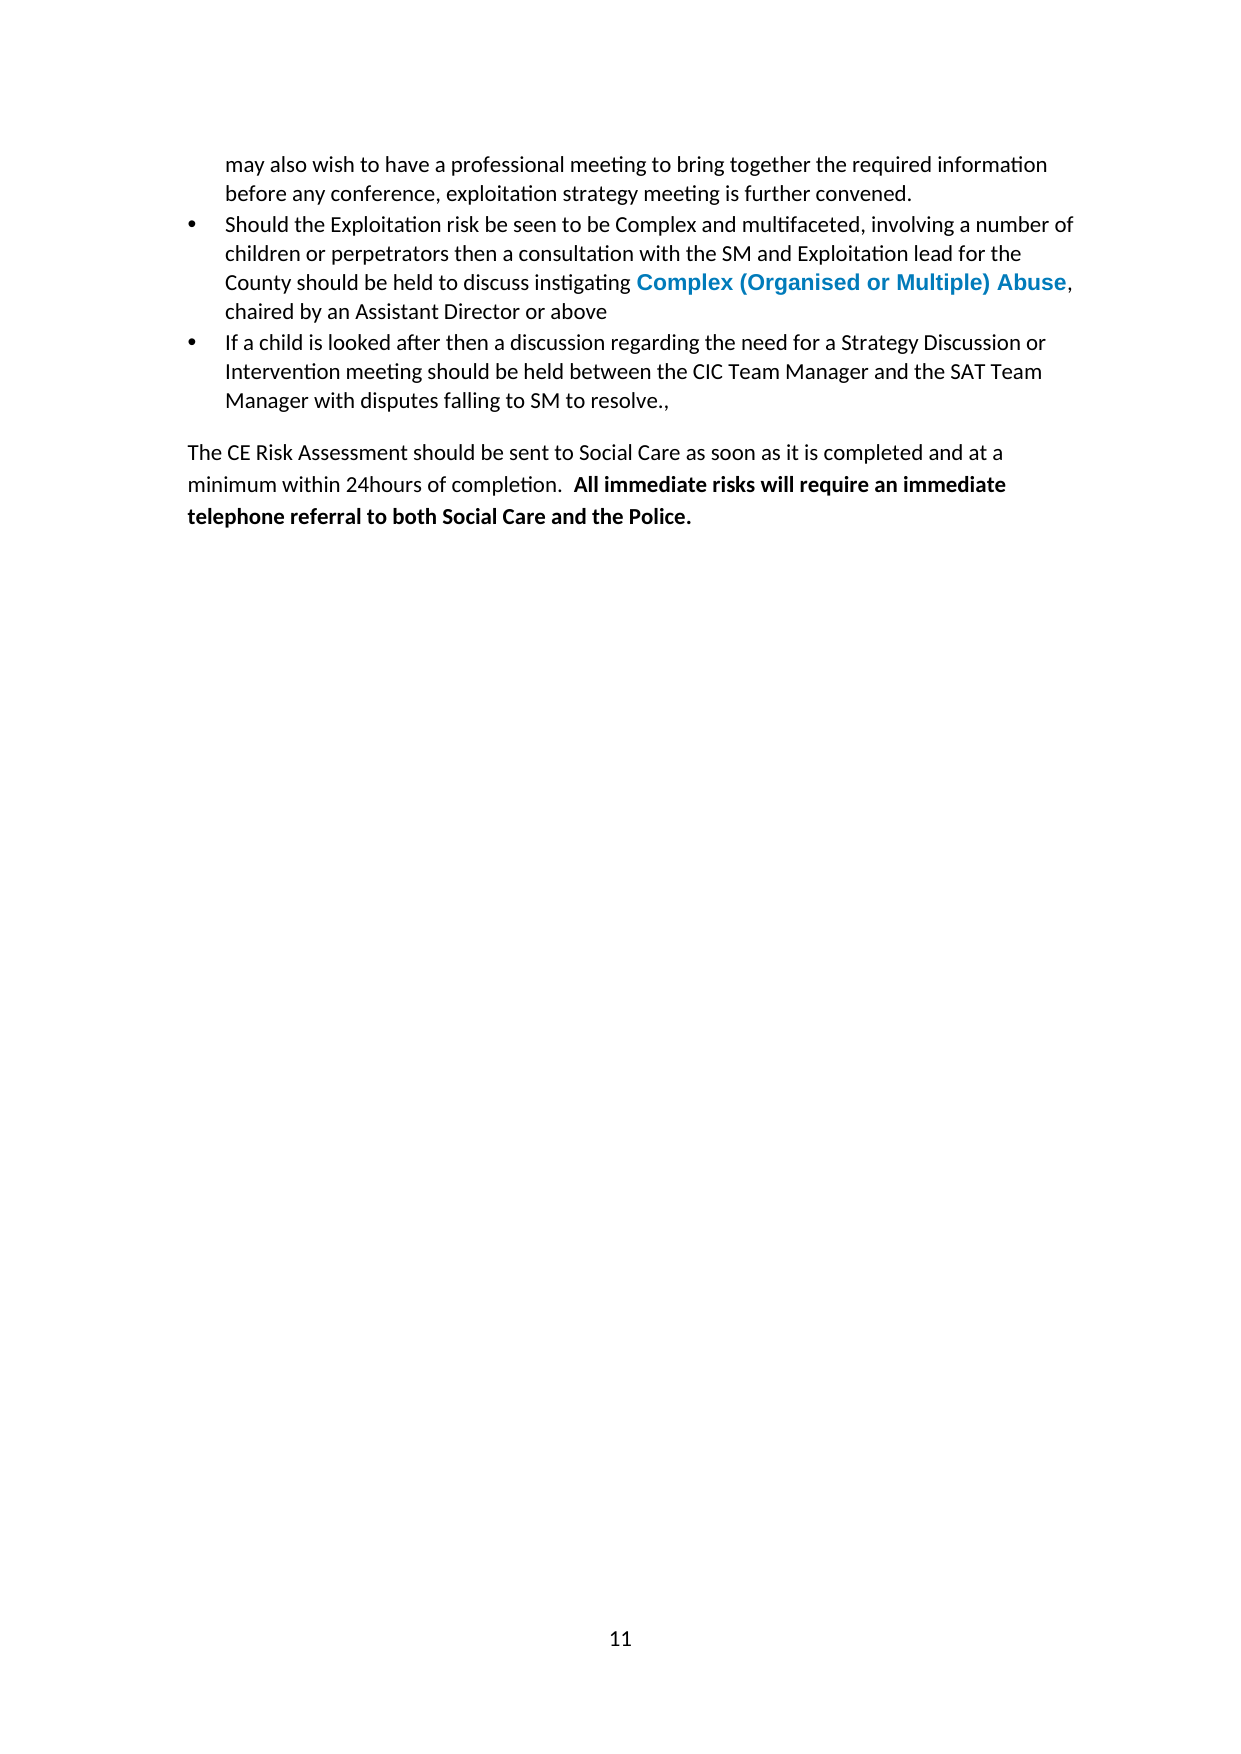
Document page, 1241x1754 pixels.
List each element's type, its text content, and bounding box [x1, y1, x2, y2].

text The CE Risk Assessment should be sent to Social Care as soon as it is completed and at a minimum within 24hours of completion. All immediate risks will require an immediate telephone referral to both Social Care and the Police. [187, 438, 1084, 530]
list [187, 150, 1084, 207]
list Should the Exploitation risk be seen to be Complex and multifaceted, involving a number of children or perpetrators then a consultation with the SM and Exploitation lead for the County should be held to discuss instigating Complex (Organised or Multiple) Abuse, chaired by an Assistant Director or above [187, 209, 1084, 325]
list If a child is looked after then a discussion regarding the need for a Strategy Discussion or Intervention meeting should be held between the CIC Team Manager and the SAT Team Manager with disputes falling to SM to resolve., [187, 327, 1084, 414]
